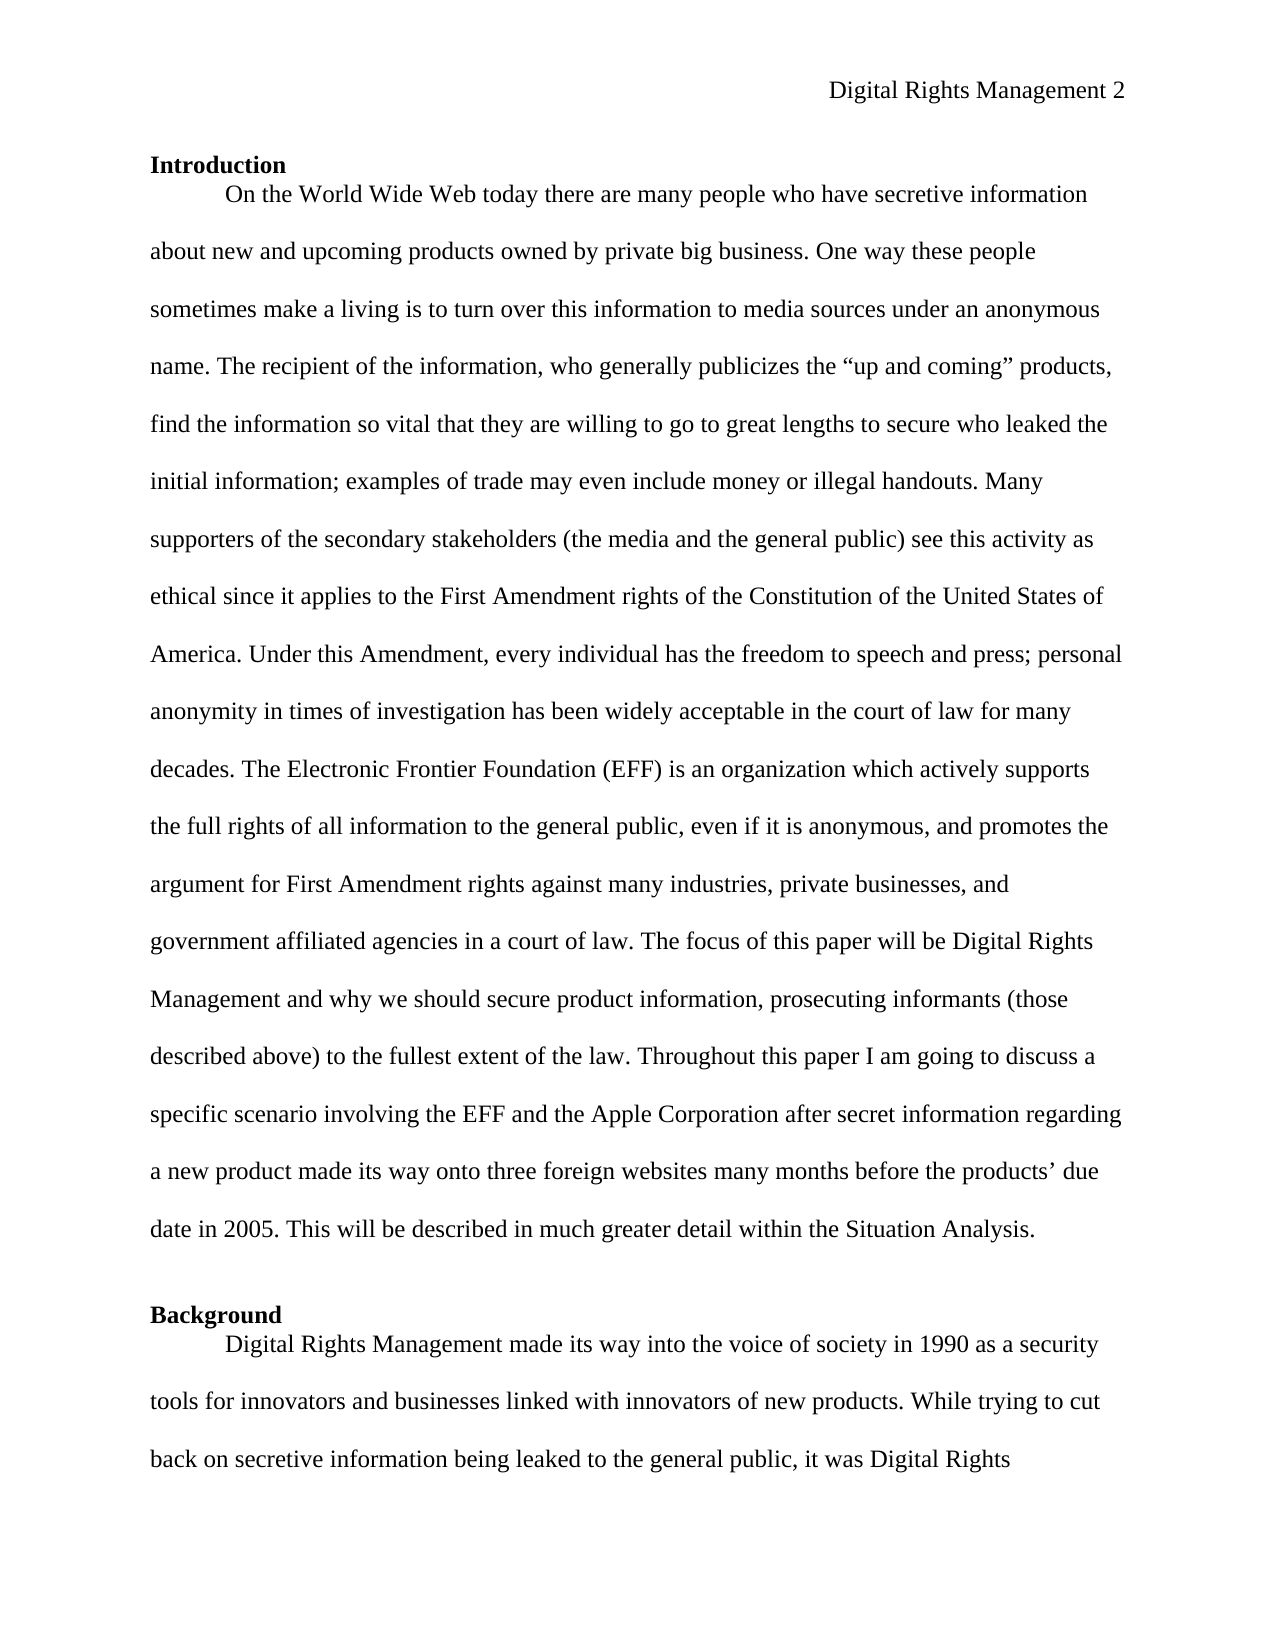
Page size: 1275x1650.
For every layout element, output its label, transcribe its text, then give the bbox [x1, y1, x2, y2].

text Introduction [150, 150, 1125, 179]
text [150, 1329, 1125, 1472]
text Background [150, 1300, 1125, 1329]
text On the World Wide Web today there are many people who have secretive information about new and upcoming products owned by private big business. One way these people sometimes make a living is to turn over this information to media sources under an anonymous name. The recipient of the information, who generally publicizes the “up and coming” products, find the information so vital that they are willing to go to great lengths to secure who leaked the initial information; examples of trade may even include money or illegal handouts. Many supporters of the secondary stakeholders (the media and the general public) see this activity as ethical since it applies to the First Amendment rights of the Constitution of the United States of America. Under this Amendment, every individual has the freedom to speech and press; personal anonymity in times of investigation has been widely acceptable in the court of law for many decades. The Electronic Frontier Foundation (EFF) is an organization which actively supports the full rights of all information to the general public, even if it is anonymous, and promotes the argument for First Amendment rights against many industries, private businesses, and government affiliated agencies in a court of law. The focus of this paper will be Digital Rights Management and why we should secure product information, prosecuting informants (those described above) to the fullest extent of the law. Throughout this paper I am going to discuss a specific scenario involving the EFF and the Apple Corporation after secret information regarding a new product made its way onto three foreign websites many months before the products’ due date in 2005. This will be described in much greater detail within the Situation Analysis. [150, 179, 1125, 1242]
